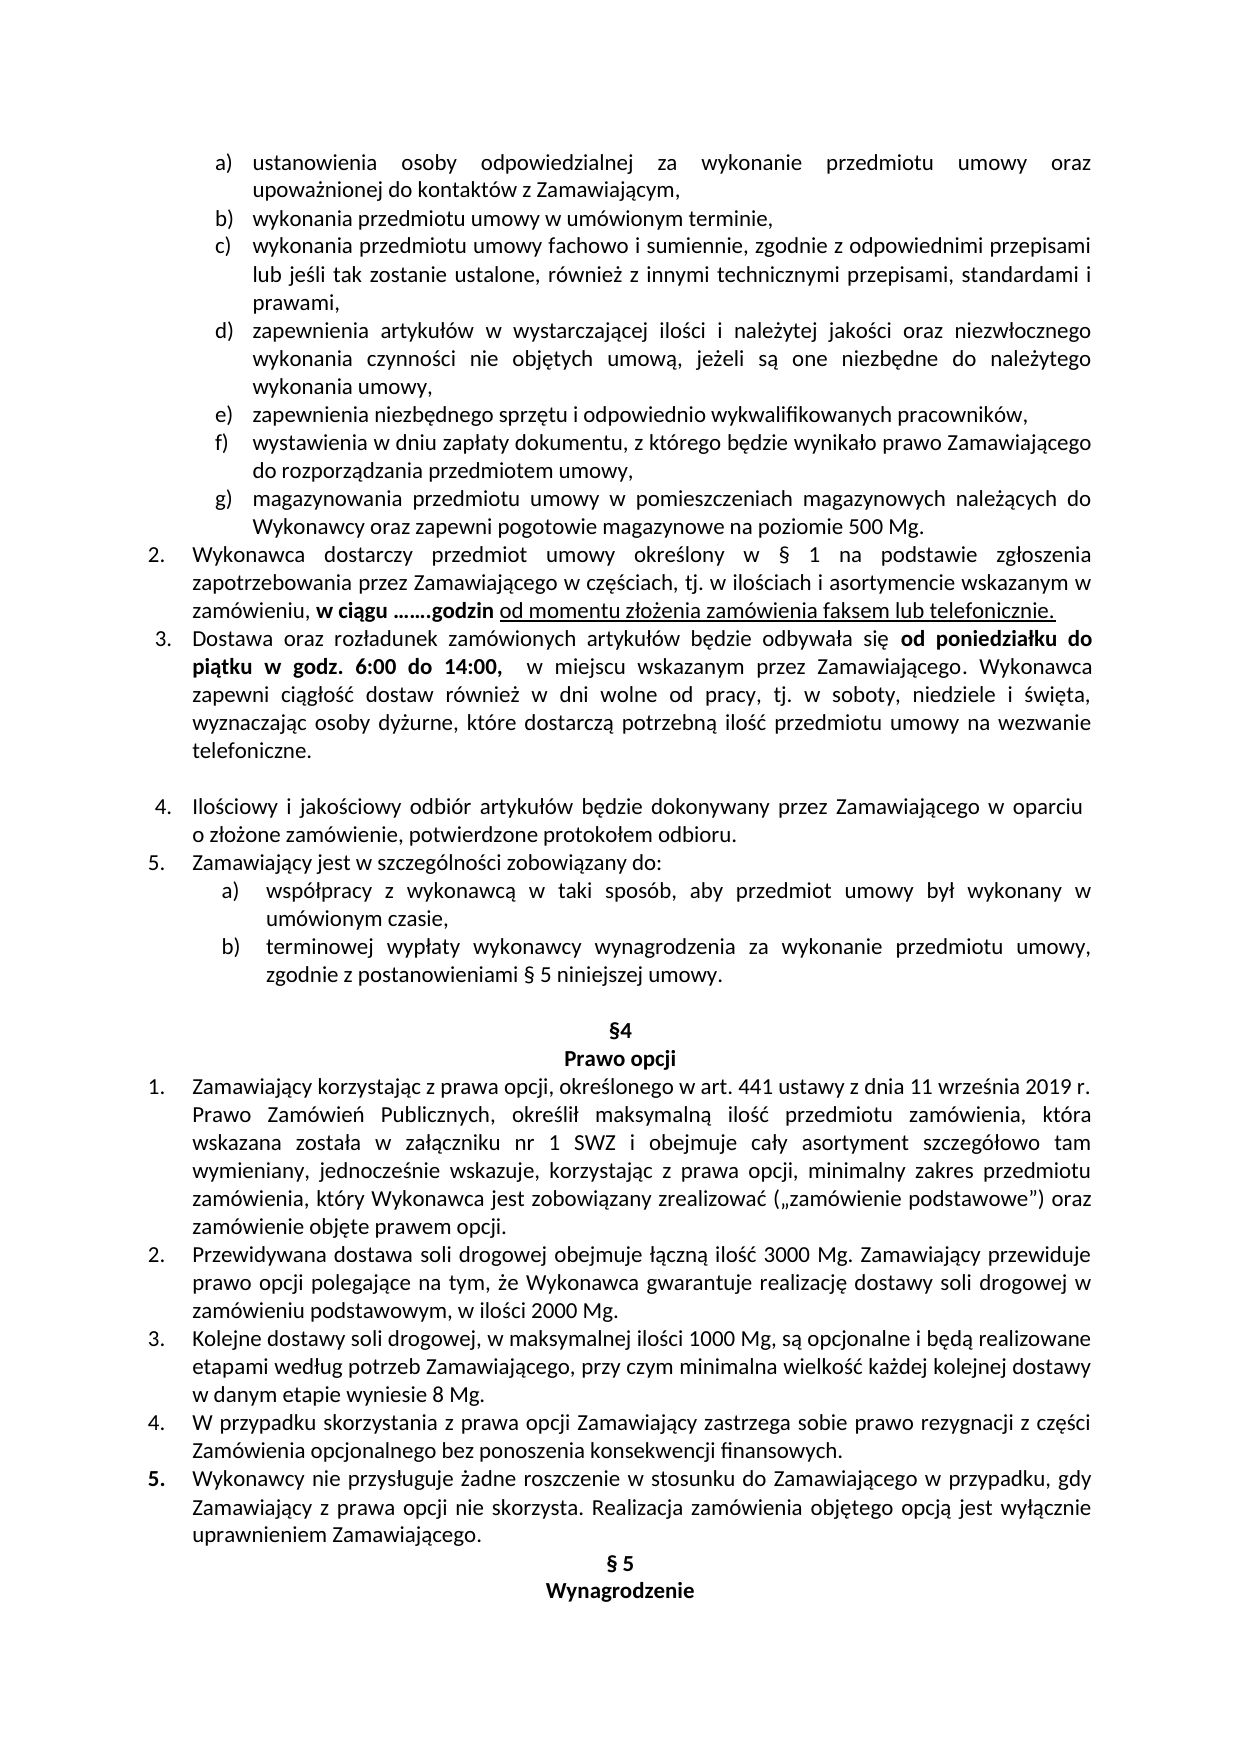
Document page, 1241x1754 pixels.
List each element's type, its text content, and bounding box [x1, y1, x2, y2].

list Kolejne dostawy soli drogowej, w maksymalnej ilości 1000 Mg, są opcjonalne i będą realizowane etapami według potrzeb Zamawiającego, przy czym minimalna wielkość każdej kolejnej dostawy w danym etapie wyniesie 8 Mg. [148, 1324, 1093, 1408]
list terminowej wypłaty wykonawcy wynagrodzenia za wykonanie przedmiotu umowy, zgodnie z postanowieniami § 5 niniejszej umowy. [221, 932, 1093, 988]
list zapewnienia artykułów w wystarczającej ilości i należytej jakości oraz niezwłocznego wykonania czynności nie objętych umową, jeżeli są one niezbędne do należytego wykonania umowy, [215, 316, 1093, 400]
list Wykonawcy nie przysługuje żadne roszczenie w stosunku do Zamawiającego w przypadku, gdy Zamawiający z prawa opcji nie skorzysta. Realizacja zamówienia objętego opcją jest wyłącznie uprawnieniem Zamawiającego. [148, 1464, 1093, 1549]
list W przypadku skorzystania z prawa opcji Zamawiający zastrzega sobie prawo rezygnacji z części Zamówienia opcjonalnego bez ponoszenia konsekwencji finansowych. [148, 1408, 1093, 1464]
list magazynowania przedmiotu umowy w pomieszczeniach magazynowych należących do Wykonawcy oraz zapewni pogotowie magazynowe na poziomie 500 Mg. [215, 484, 1093, 540]
list wykonania przedmiotu umowy fachowo i sumiennie, zgodnie z odpowiednimi przepisami lub jeśli tak zostanie ustalone, również z innymi technicznymi przepisami, standardami i prawami, [215, 232, 1093, 316]
list wystawienia w dniu zapłaty dokumentu, z którego będzie wynikało prawo Zamawiającego do rozporządzania przedmiotem umowy, [215, 428, 1093, 484]
list ustanowienia osoby odpowiedzialnej za wykonanie przedmiotu umowy oraz upoważnionej do kontaktów z Zamawiającym, [215, 148, 1093, 204]
list Wykonawca dostarczy przedmiot umowy określony w § 1 na podstawie zgłoszenia zapotrzebowania przez Zamawiającego w częściach, tj. w ilościach i asortymencie wskazanym w zamówieniu, w ciągu …….godzin od momentu złożenia zamówienia faksem lub telefonicznie. [148, 540, 1093, 624]
list Zamawiający jest w szczególności zobowiązany do: [148, 848, 1093, 876]
text Wynagrodzenie [148, 1577, 1093, 1605]
list Ilościowy i jakościowy odbiór artykułów będzie dokonywany przez Zamawiającego w oparciu o złożone zamówienie, potwierdzone protokołem odbioru. [154, 792, 1093, 848]
list zapewnienia niezbędnego sprzętu i odpowiednio wykwalifikowanych pracowników, [215, 400, 1093, 428]
list Zamawiający korzystając z prawa opcji, określonego w art. 441 ustawy z dnia 11 września 2019 r. Prawo Zamówień Publicznych, określił maksymalną ilość przedmiotu zamówienia, która wskazana została w załączniku nr 1 SWZ i obejmuje cały asortyment szczegółowo tam wymieniany, jednocześnie wskazuje, korzystając z prawa opcji, minimalny zakres przedmiotu zamówienia, który Wykonawca jest zobowiązany zrealizować („zamówienie podstawowe”) oraz zamówienie objęte prawem opcji. [148, 1072, 1093, 1240]
list wykonania przedmiotu umowy w umówionym terminie, [215, 204, 1093, 232]
list Przewidywana dostawa soli drogowej obejmuje łączną ilość 3000 Mg. Zamawiający przewiduje prawo opcji polegające na tym, że Wykonawca gwarantuje realizację dostawy soli drogowej w zamówieniu podstawowym, w ilości 2000 Mg. [148, 1240, 1093, 1324]
list współpracy z wykonawcą w taki sposób, aby przedmiot umowy był wykonany w umówionym czasie, [221, 876, 1093, 932]
text Prawo opcji [148, 1044, 1093, 1072]
list Dostawa oraz rozładunek zamówionych artykułów będzie odbywała się od poniedziałku do piątku w godz. 6:00 do 14:00, w miejscu wskazanym przez Zamawiającego. Wykonawca zapewni ciągłość dostaw również w dni wolne od pracy, tj. w soboty, niedziele i święta, wyznaczając osoby dyżurne, które dostarczą potrzebną ilość przedmiotu umowy na wezwanie telefoniczne. [154, 624, 1093, 764]
text § 5 [148, 1549, 1093, 1577]
text §4 [148, 1016, 1093, 1044]
